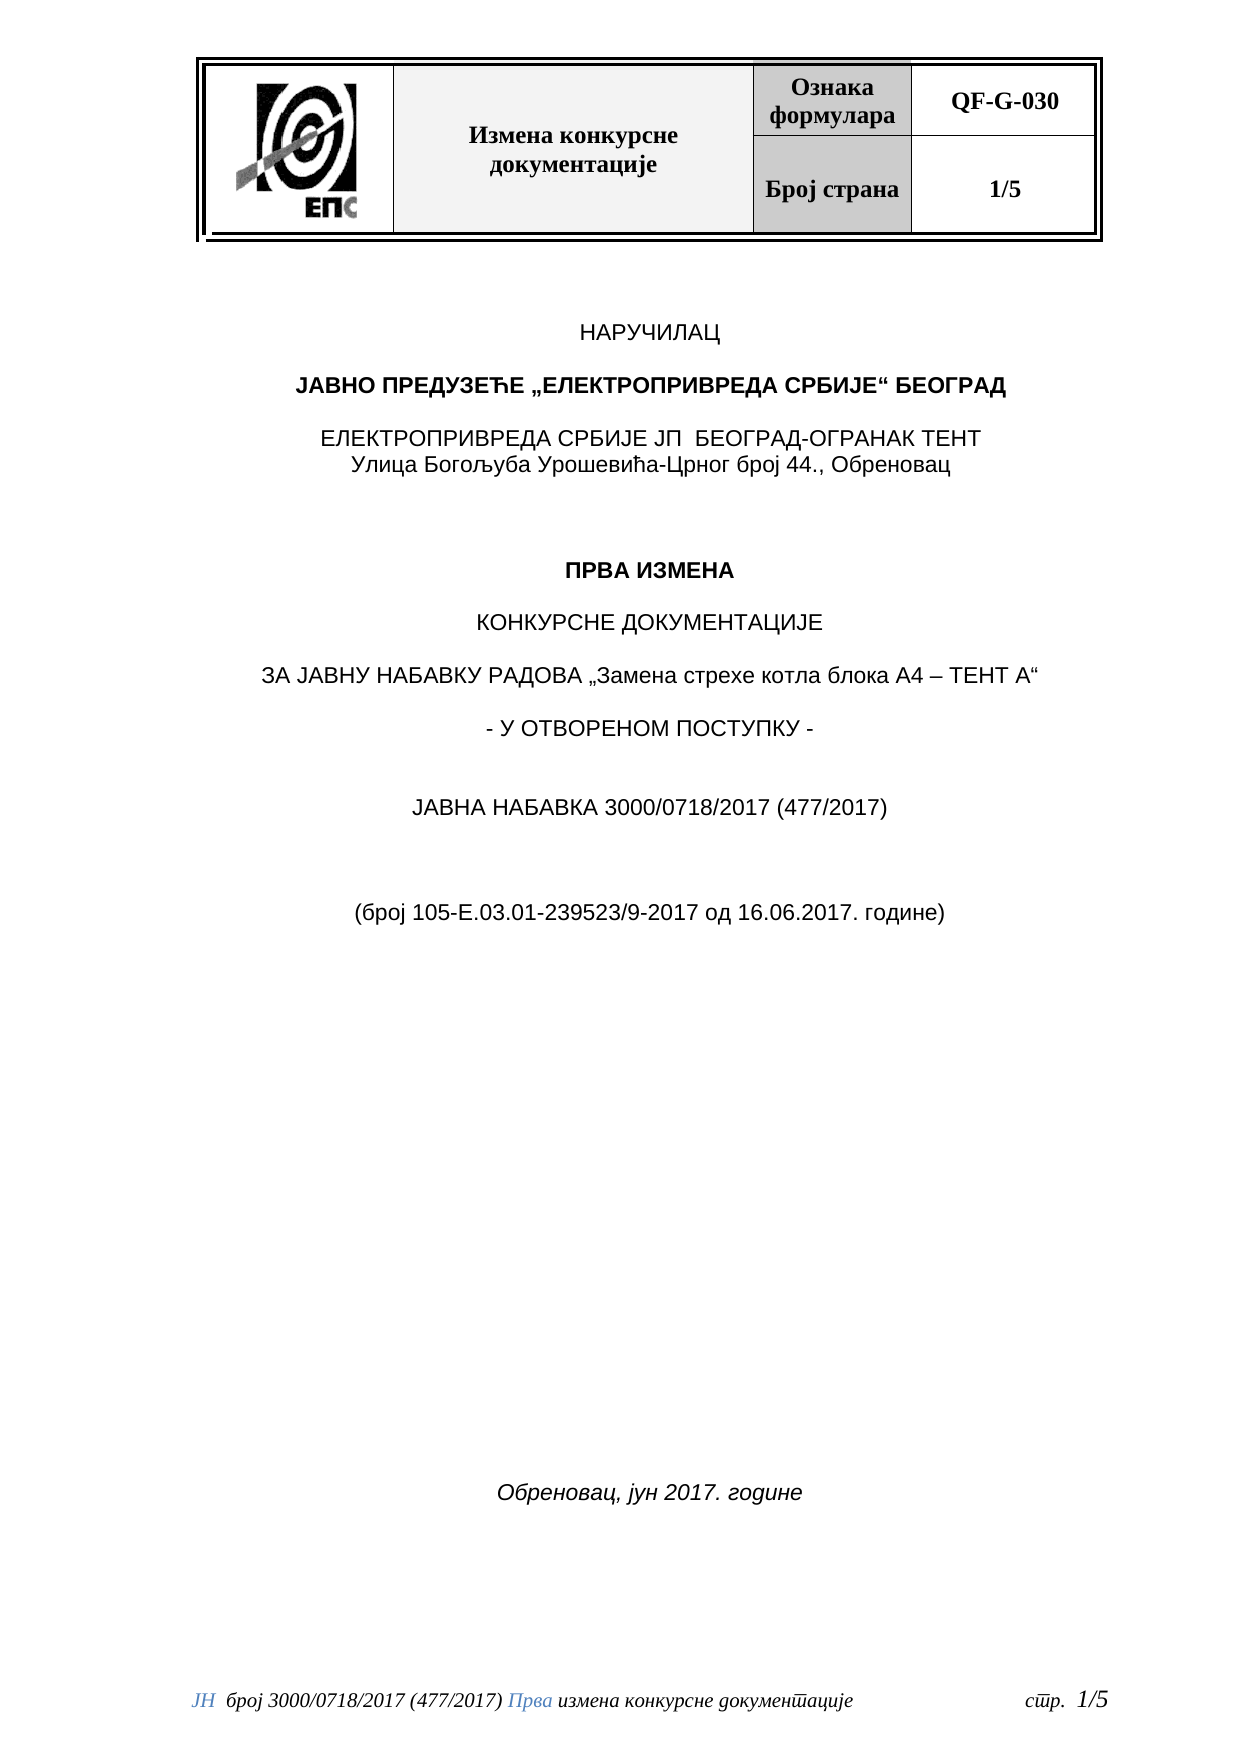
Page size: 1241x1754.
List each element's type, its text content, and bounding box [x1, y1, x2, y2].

text ПРВА ИЗМЕНА [177, 557, 1122, 583]
text ЈАВНА НАБАВКА 3000/0718/2017 (477/2017) [177, 794, 1122, 820]
text ЗА ЈАВНУ НАБАВКУ РАДОВА „Замена стрехе котла блока А4 – ТЕНТ А“ [177, 662, 1122, 688]
text Обреновац, јун 2017. године [177, 1479, 1122, 1505]
text КОНКУРСНЕ ДОКУМЕНТАЦИЈЕ [177, 609, 1122, 636]
title НАРУЧИЛАЦ [177, 319, 1122, 346]
text ЕЛЕКТРОПРИВРЕДА СРБИЈЕ ЈП БЕОГРАД-ОГРАНАК ТЕНТ [177, 425, 1124, 451]
text (број 105-E.03.01-239523/9-2017 од 16.06.2017. године) [177, 899, 1122, 926]
text - У ОТВОРЕНОМ ПОСТУПКУ - [177, 715, 1122, 741]
text Улица Богољуба Урошевића-Црног број 44., Обреновац [177, 451, 1124, 477]
text ЈАВНО ПРЕДУЗЕЋЕ „ЕЛЕКТРОПРИВРЕДА СРБИЈЕ“ БЕОГРАД [177, 372, 1124, 398]
